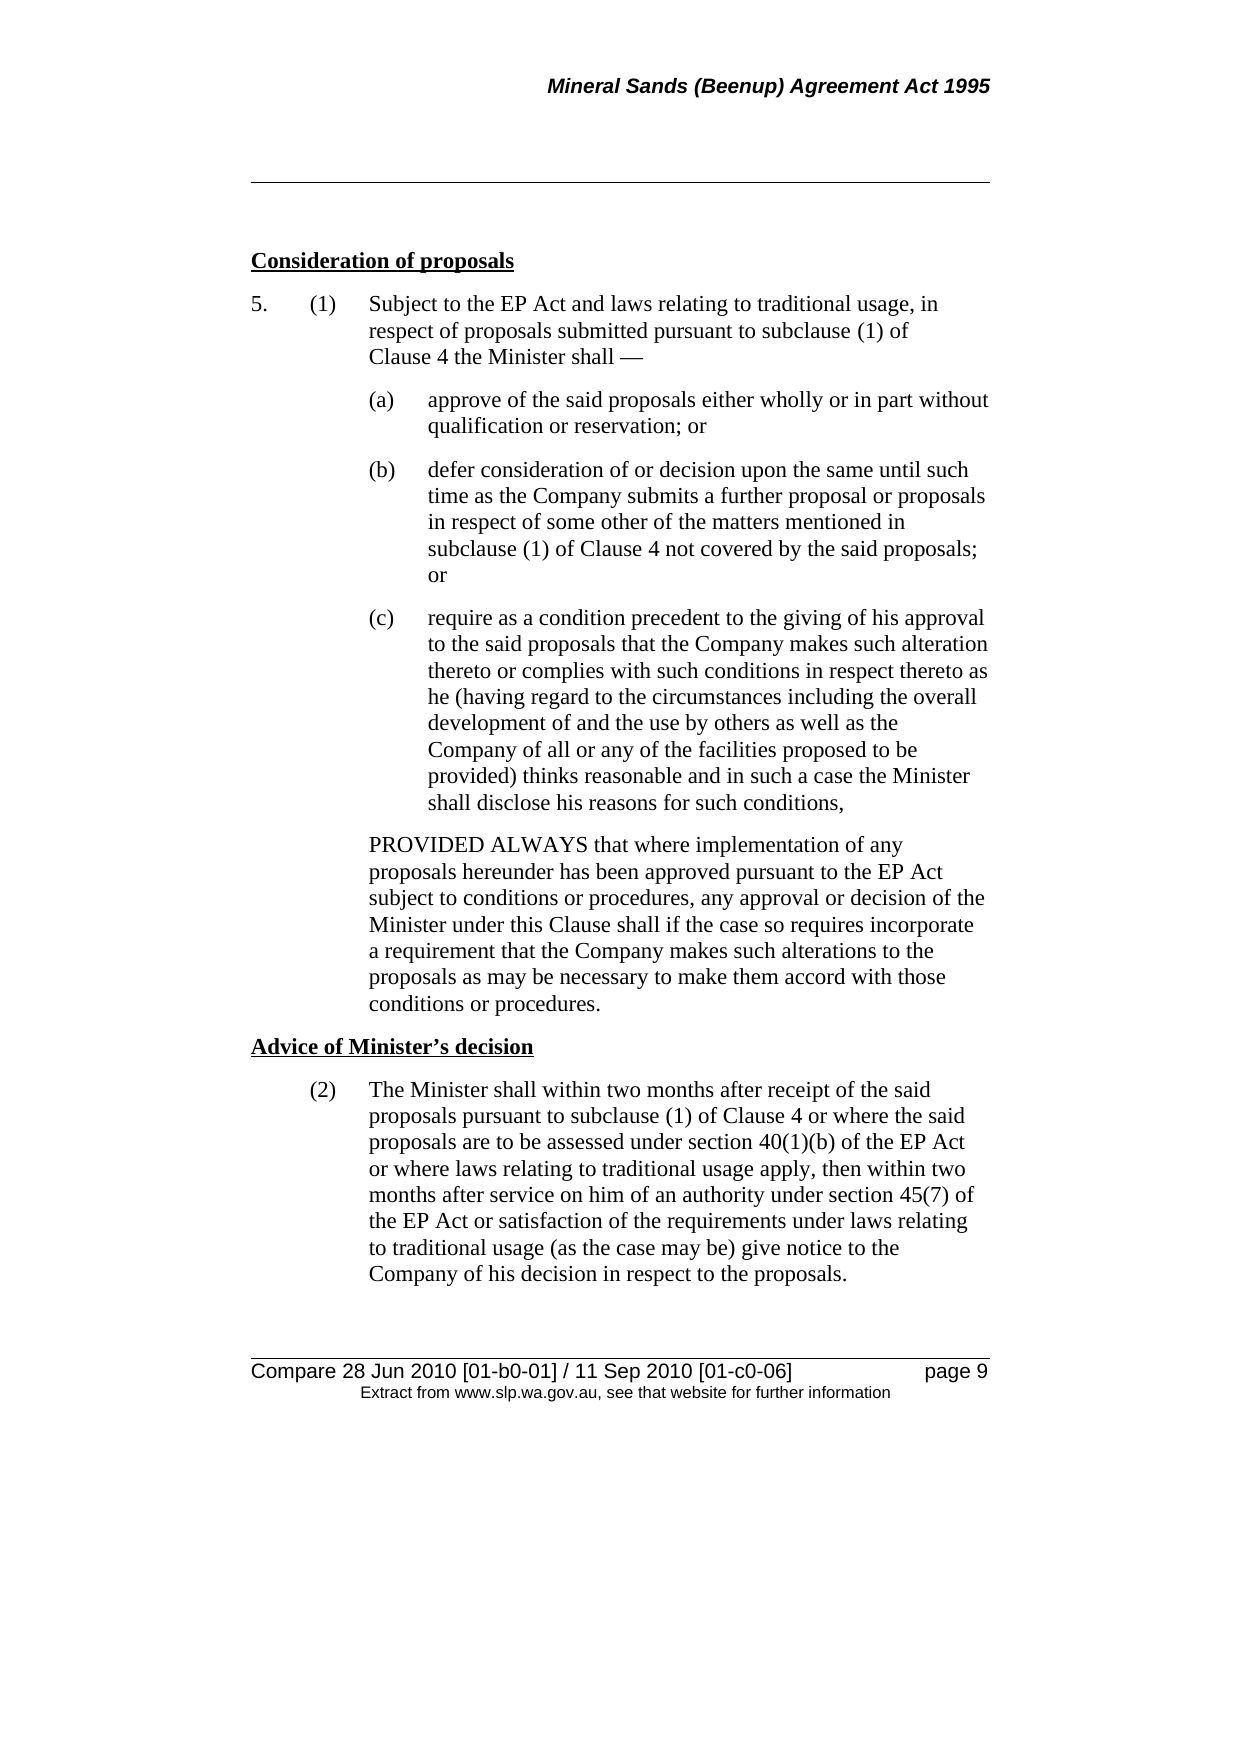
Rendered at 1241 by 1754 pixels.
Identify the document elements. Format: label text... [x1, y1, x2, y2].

text PROVIDED ALWAYS that where implementation of any proposals hereunder has been approved pursuant to the EP Act subject to conditions or procedures, any approval or decision of the Minister under this Clause shall if the case so requires incorporate a requirement that the Company makes such alterations to the proposals as may be necessary to make them accord with those conditions or procedures. [251, 832, 990, 1016]
text (2) The Minister shall within two months after receipt of the said proposals pursuant to subclause (1) of Clause 4 or where the said proposals are to be assessed under section 40(1)(b) of the EP Act or where laws relating to traditional usage apply, then within two months after service on him of an authority under section 45(7) of the EP Act or satisfaction of the requirements under laws relating to traditional usage (as the case may be) give notice to the Company of his decision in respect to the proposals. [251, 1076, 990, 1287]
text (b) defer consideration of or decision upon the same until such time as the Company submits a further proposal or proposals in respect of some other of the matters mentioned in subclause (1) of Clause 4 not covered by the said proposals; or [251, 456, 990, 587]
text Advice of Minister’s decision [251, 1033, 990, 1059]
text Consideration of proposals [251, 247, 990, 274]
text 5. (1) Subject to the EP Act and laws relating to traditional usage, in respect of proposals submitted pursuant to subclause (1) of Clause 4 the Minister shall — [251, 291, 990, 369]
text (a) approve of the said proposals either wholly or in part without qualification or reservation; or [251, 386, 990, 439]
text (c) require as a condition precedent to the giving of his approval to the said proposals that the Company makes such alteration thereto or complies with such conditions in respect thereto as he (having regard to the circumstances including the overall development of and the use by others as well as the Company of all or any of the facilities proposed to be provided) thinks reasonable and in such a case the Minister shall disclose his reasons for such conditions, [251, 604, 990, 815]
